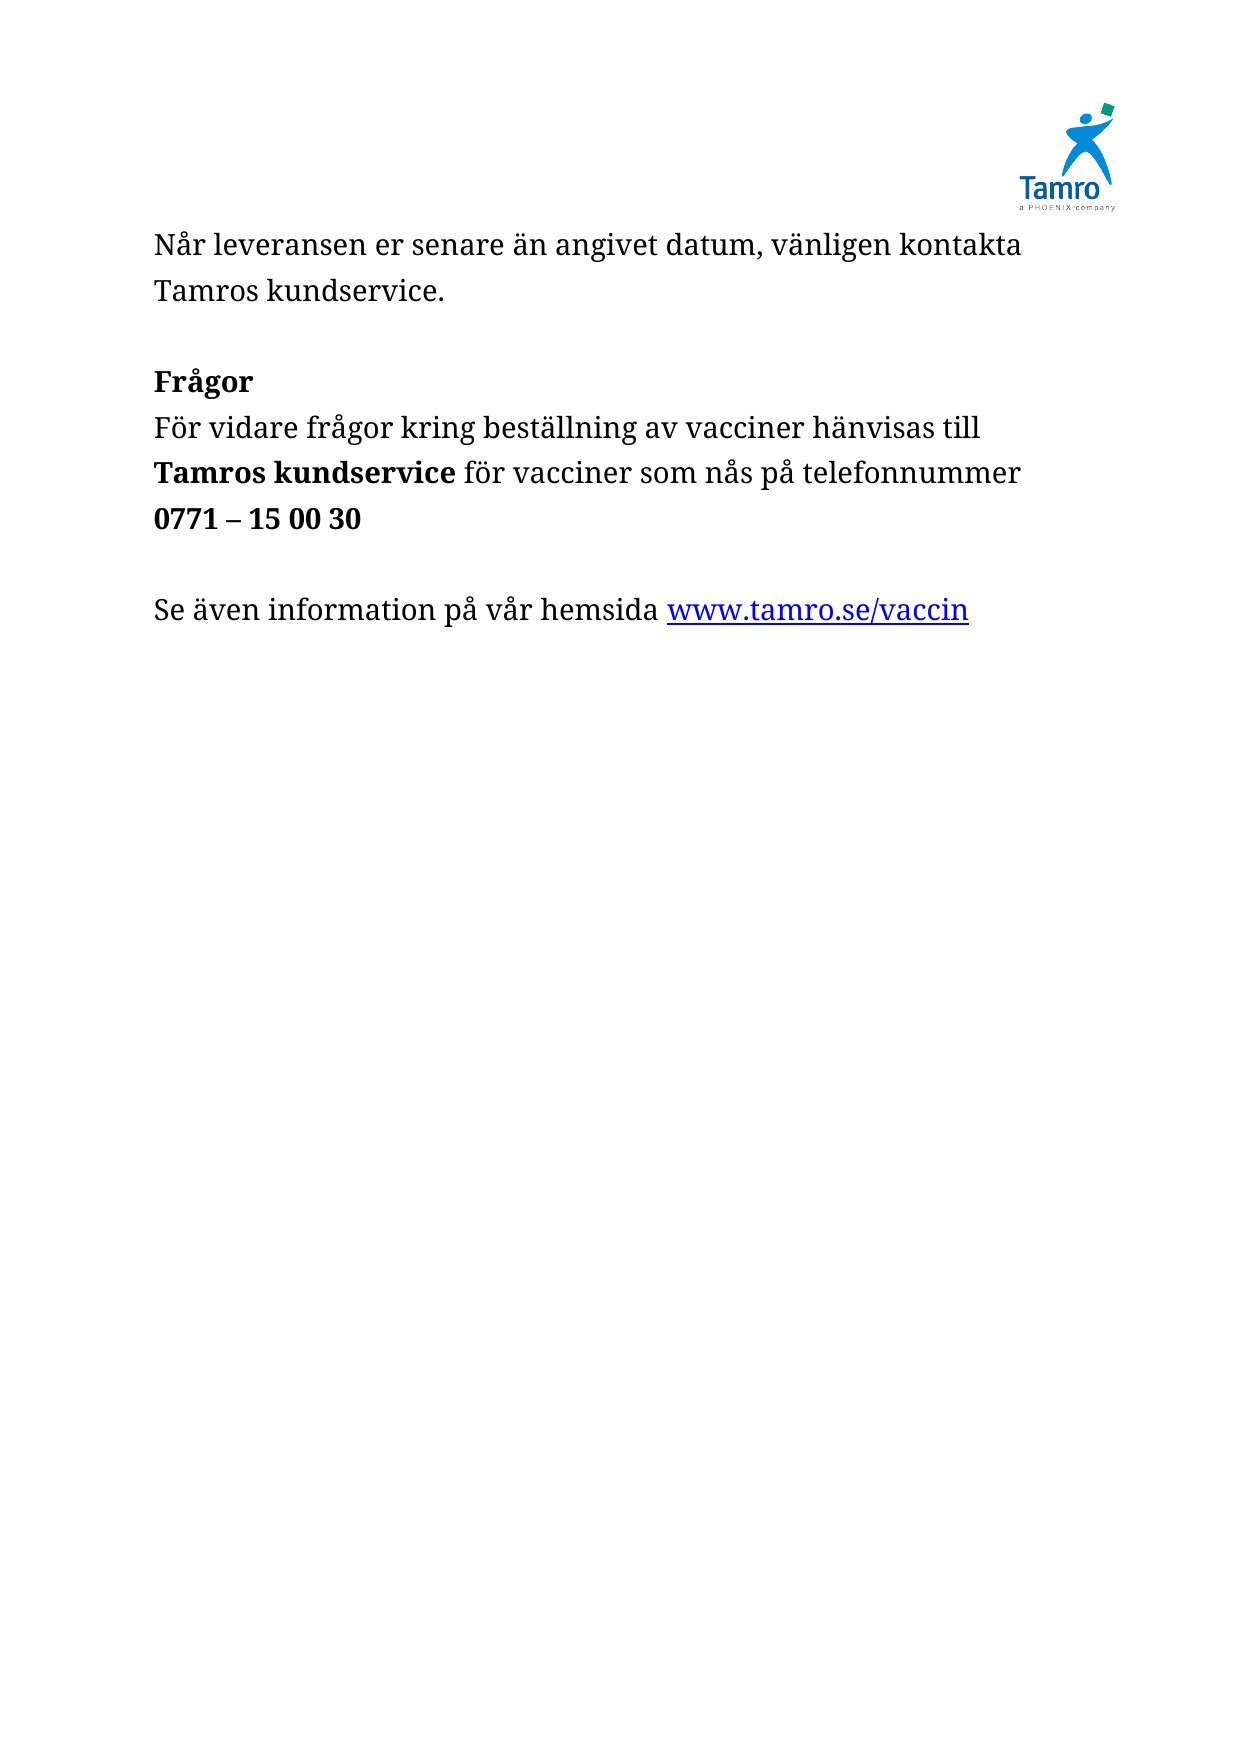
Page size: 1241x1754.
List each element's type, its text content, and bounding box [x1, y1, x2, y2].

text Når leveransen er senare än angivet datum, vänligen kontakta Tamros kundservice. [153, 224, 1063, 310]
text Se även information på vår hemsida www.tamro.se/vaccin [153, 589, 1063, 629]
picture [981, 71, 1153, 243]
text För vidare frågor kring beställning av vacciner hänvisas till Tamros kundservice för vacciner som nås på telefonnummer 0771 – 15 00 30 [153, 407, 1063, 538]
text Frågor [153, 361, 1063, 401]
